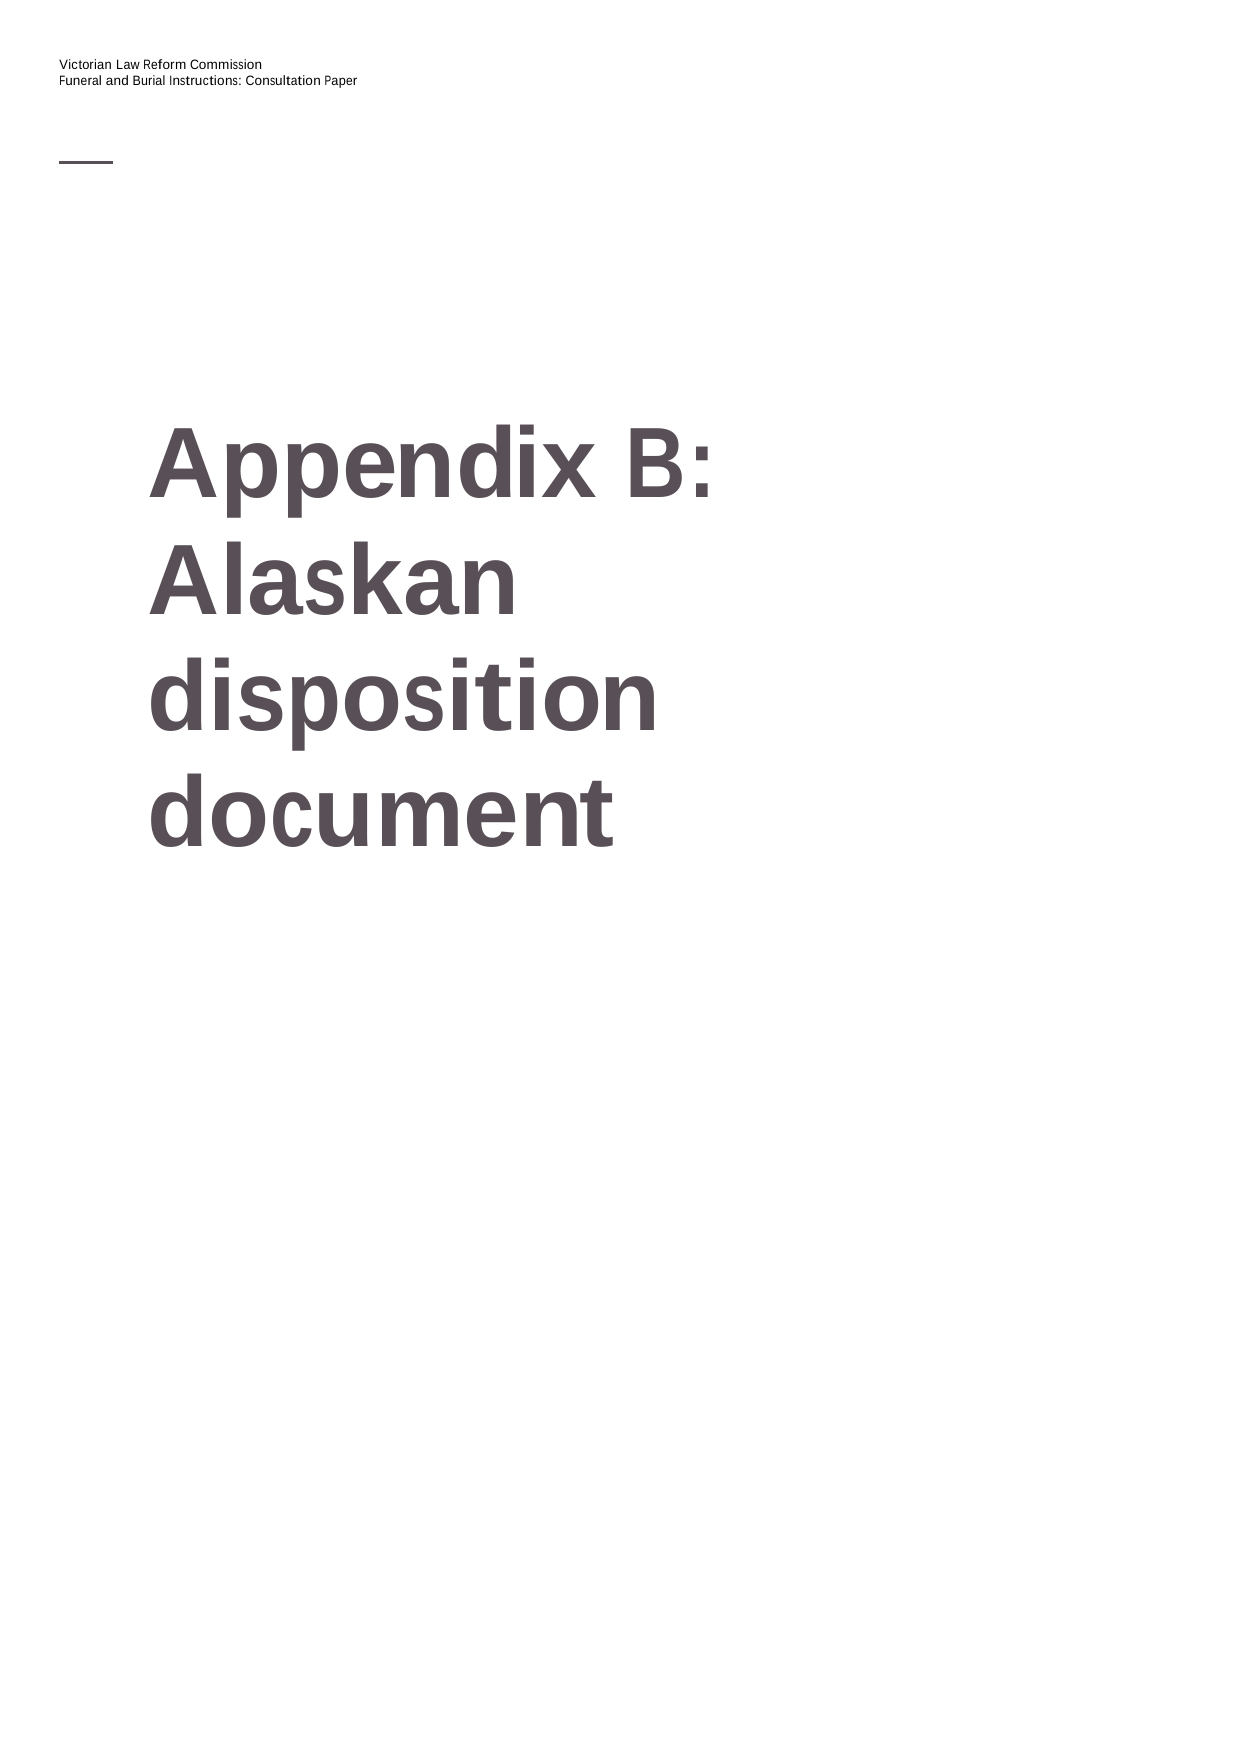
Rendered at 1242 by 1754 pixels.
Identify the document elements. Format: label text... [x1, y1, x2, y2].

text Alaskan disposition document [148, 521, 1034, 868]
text Appendix B: [148, 413, 1242, 519]
